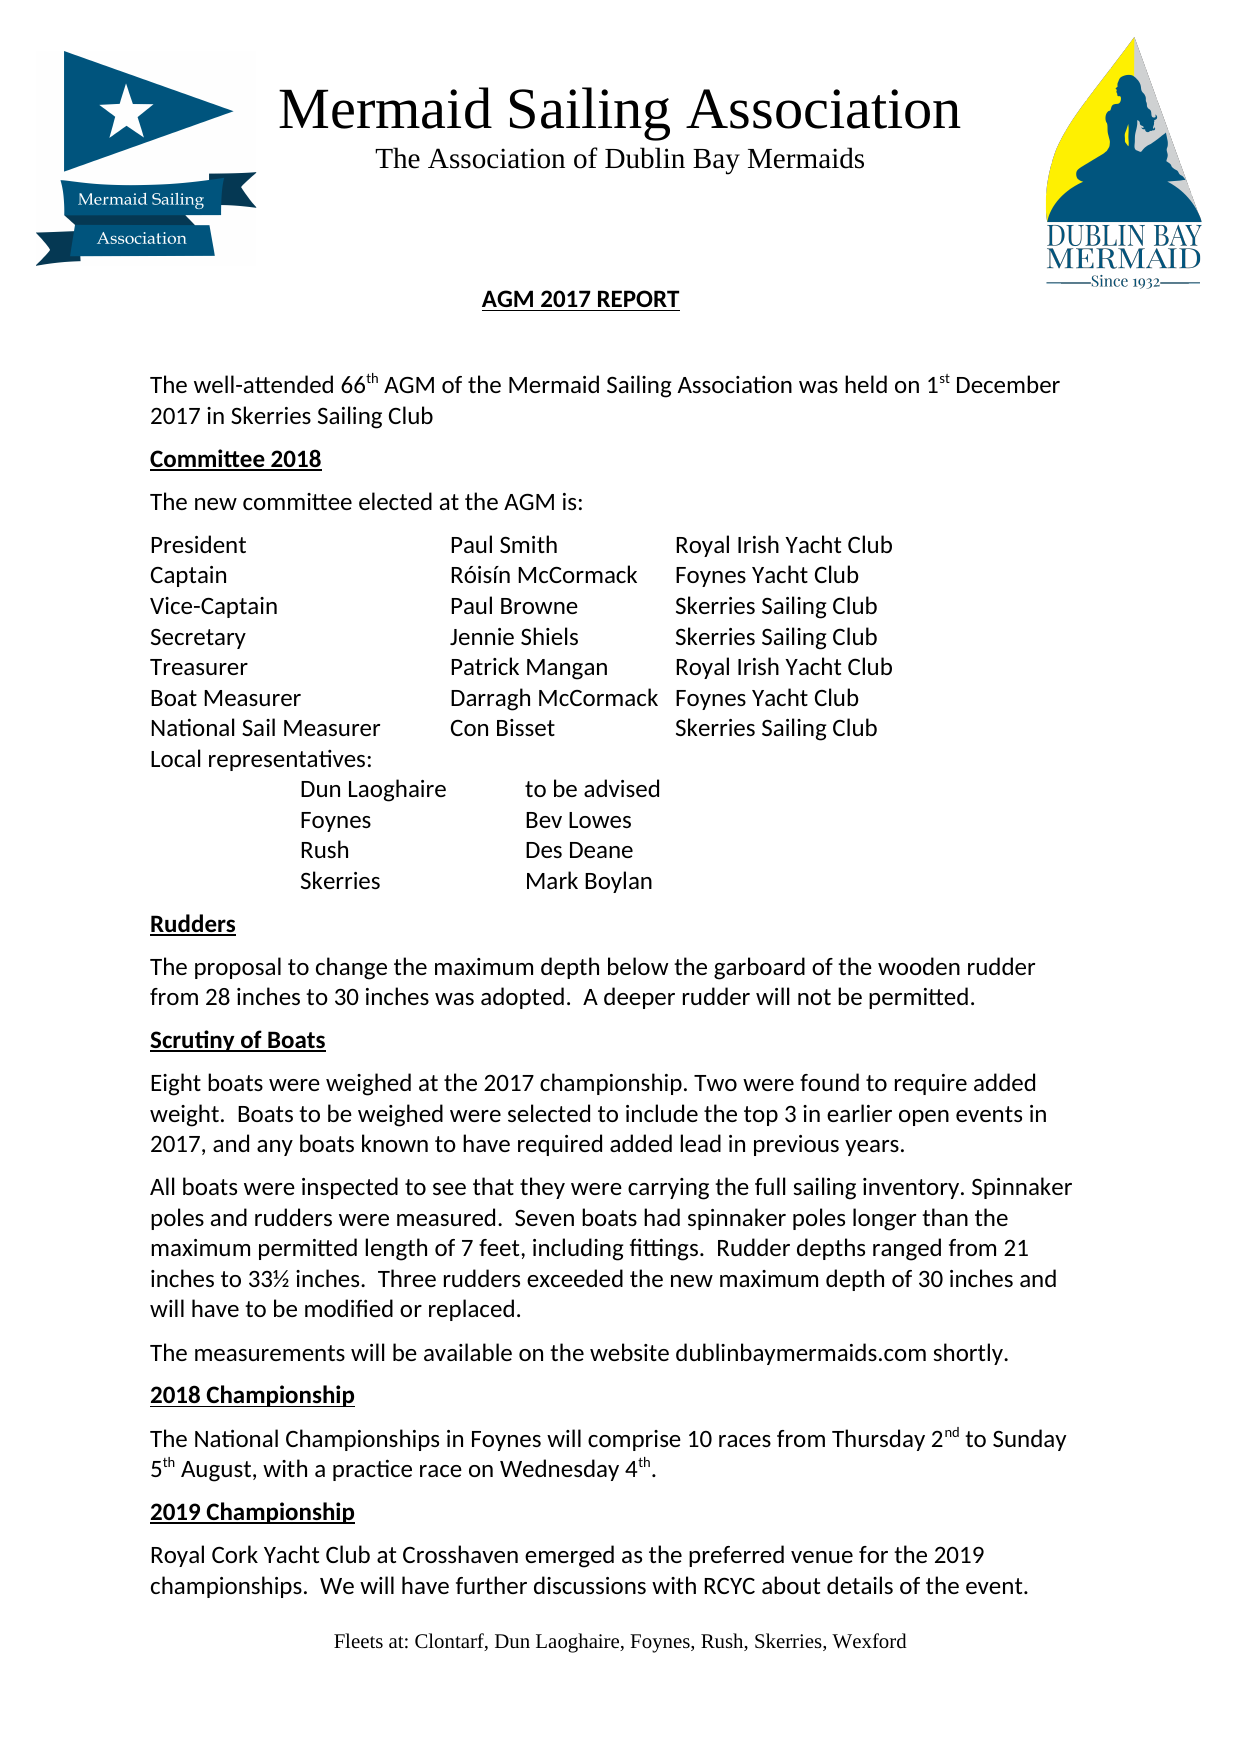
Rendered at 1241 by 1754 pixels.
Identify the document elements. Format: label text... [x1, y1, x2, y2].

text The measurements will be available on the website dublinbaymermaids.com shortly. [150, 1337, 1090, 1367]
text President Paul Smith Royal Irish Yacht Club Captain Róisín McCormack Foynes Yacht Club Vice-Captain Paul Browne Skerries Sailing Club Secretary Jennie Shiels Skerries Sailing Club Treasurer Patrick Mangan Royal Irish Yacht Club Boat Measurer Darragh McCormack Foynes Yacht Club National Sail Measurer Con Bisset Skerries Sailing Club Local representatives: Dun Laoghaire to be advised Foynes Bev Lowes Rush Des Deane Skerries Mark Boylan [150, 529, 1090, 895]
text The National Championships in Foynes will comprise 10 races from Thursday 2nd to Sunday 5th August, with a practice race on Wednesday 4th. [150, 1423, 1090, 1484]
picture [36, 235, 49, 266]
text Committee 2018 [150, 443, 1090, 474]
picture [102, 87, 151, 135]
text The new committee elected at the AGM is: [150, 486, 1090, 517]
text Rudders [150, 908, 1090, 938]
text Scrutiny of Boats [150, 1024, 1090, 1055]
text The proposal to change the maximum depth below the garboard of the wooden rudder from 28 inches to 30 inches was adopted. A deeper rudder will not be permitted. [150, 951, 1090, 1012]
text 2018 Championship [150, 1380, 1090, 1410]
text 2019 Championship [150, 1496, 1090, 1527]
text The well-attended 66th AGM of the Mermaid Sailing Association was held on 1st December 2017 in Skerries Sailing Club [150, 369, 1090, 431]
text All boats were inspected to see that they were carrying the full sailing inventory. Spinnaker poles and rudders were measured. Seven boats had spinnaker poles longer than the maximum permitted length of 7 feet, including fittings. Rudder depths ranged from 21 inches to 33½ inches. Three rudders exceeded the new maximum depth of 30 inches and will have to be modified or replaced. [150, 1172, 1090, 1324]
picture [36, 51, 257, 266]
picture [1029, 37, 1225, 293]
text Eight boats were weighed at the 2017 championship. Two were found to require added weight. Boats to be weighed were selected to include the top 3 in earlier open events in 2017, and any boats known to have required added lead in previous years. [150, 1067, 1090, 1159]
text AGM 2017 REPORT [150, 283, 1090, 314]
text Royal Cork Yacht Club at Crosshaven emerged as the preferred venue for the 2019 championships. We will have further discussions with RCYC about details of the event. [150, 1539, 1090, 1600]
